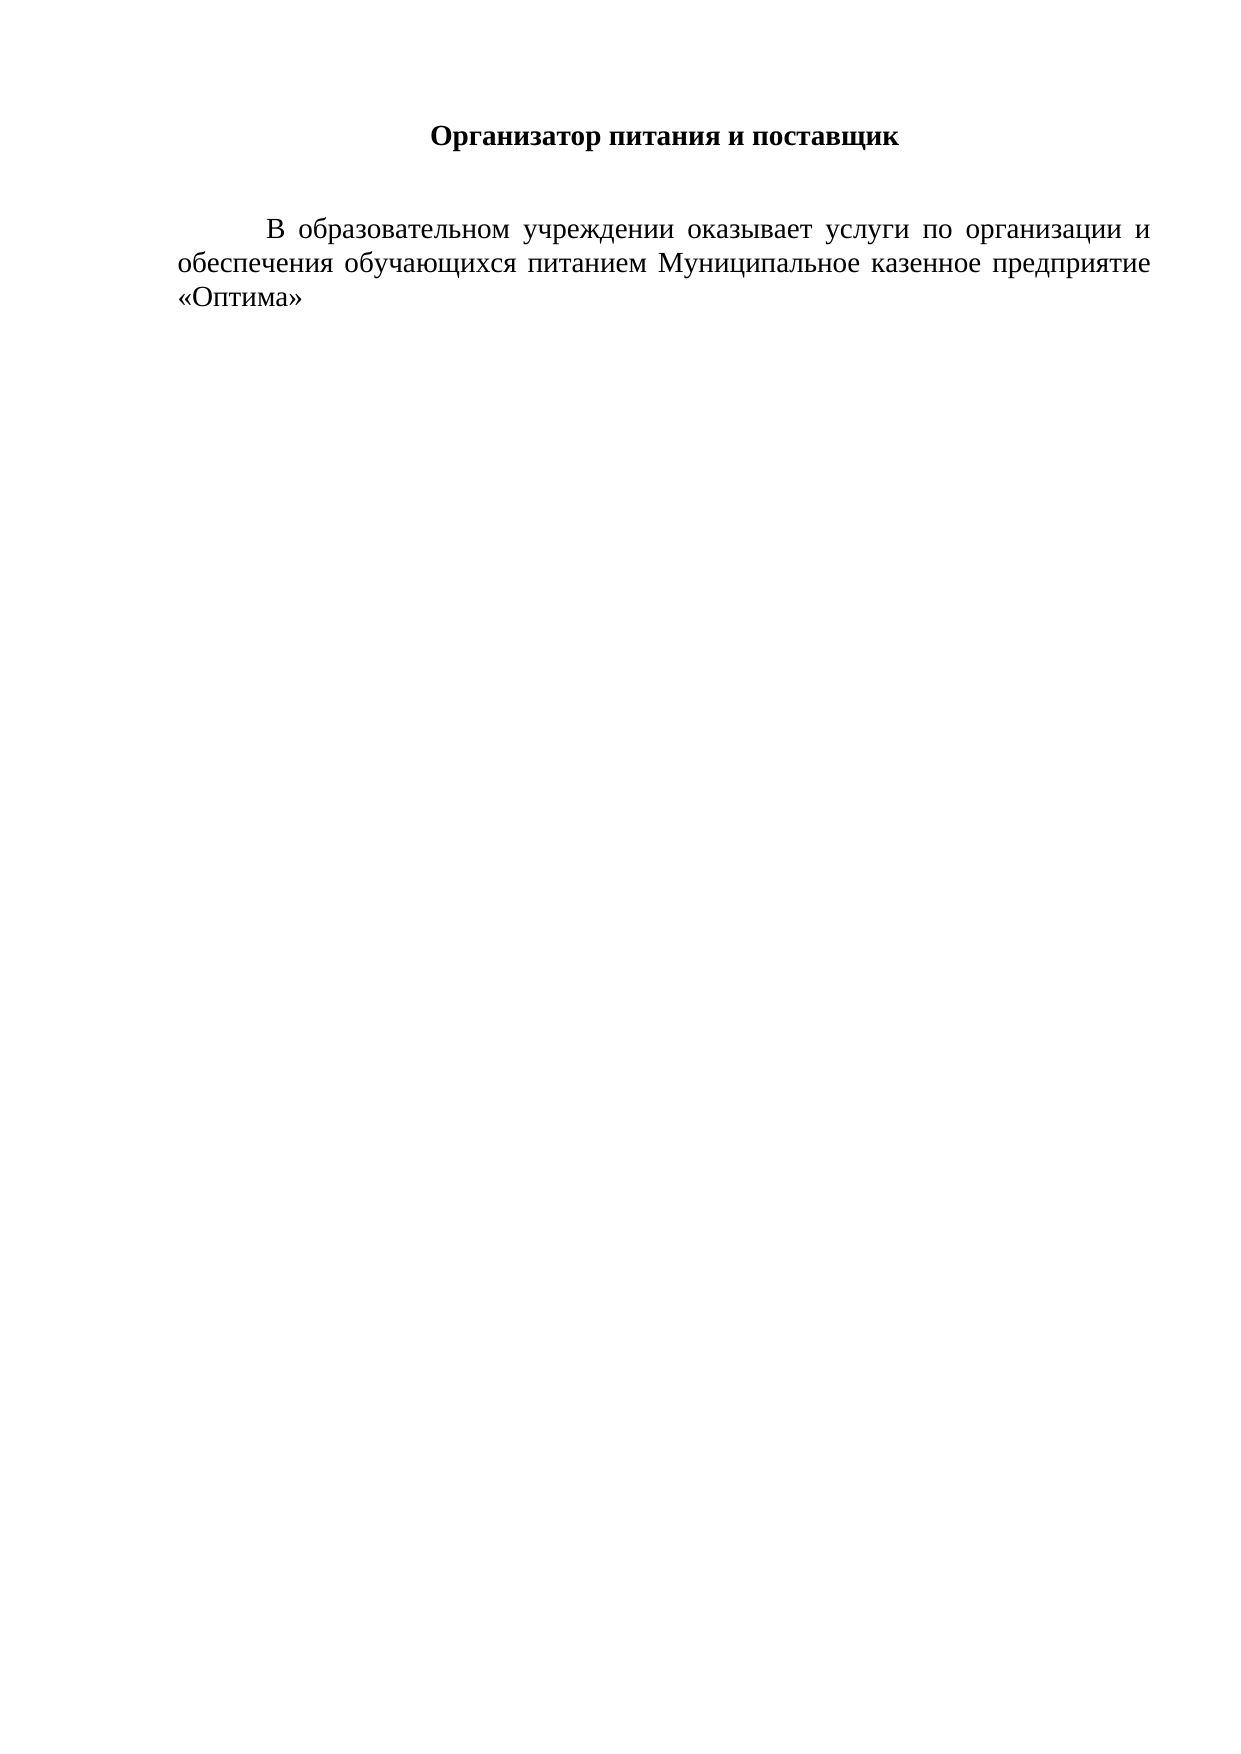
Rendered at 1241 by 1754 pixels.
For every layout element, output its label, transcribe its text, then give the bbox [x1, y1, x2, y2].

text Организатор питания и поставщик [177, 118, 1152, 152]
text В образовательном учреждении оказывает услуги по организации и обеспечения обучающихся питанием Муниципальное казенное предприятие «Оптима» [177, 212, 1152, 312]
